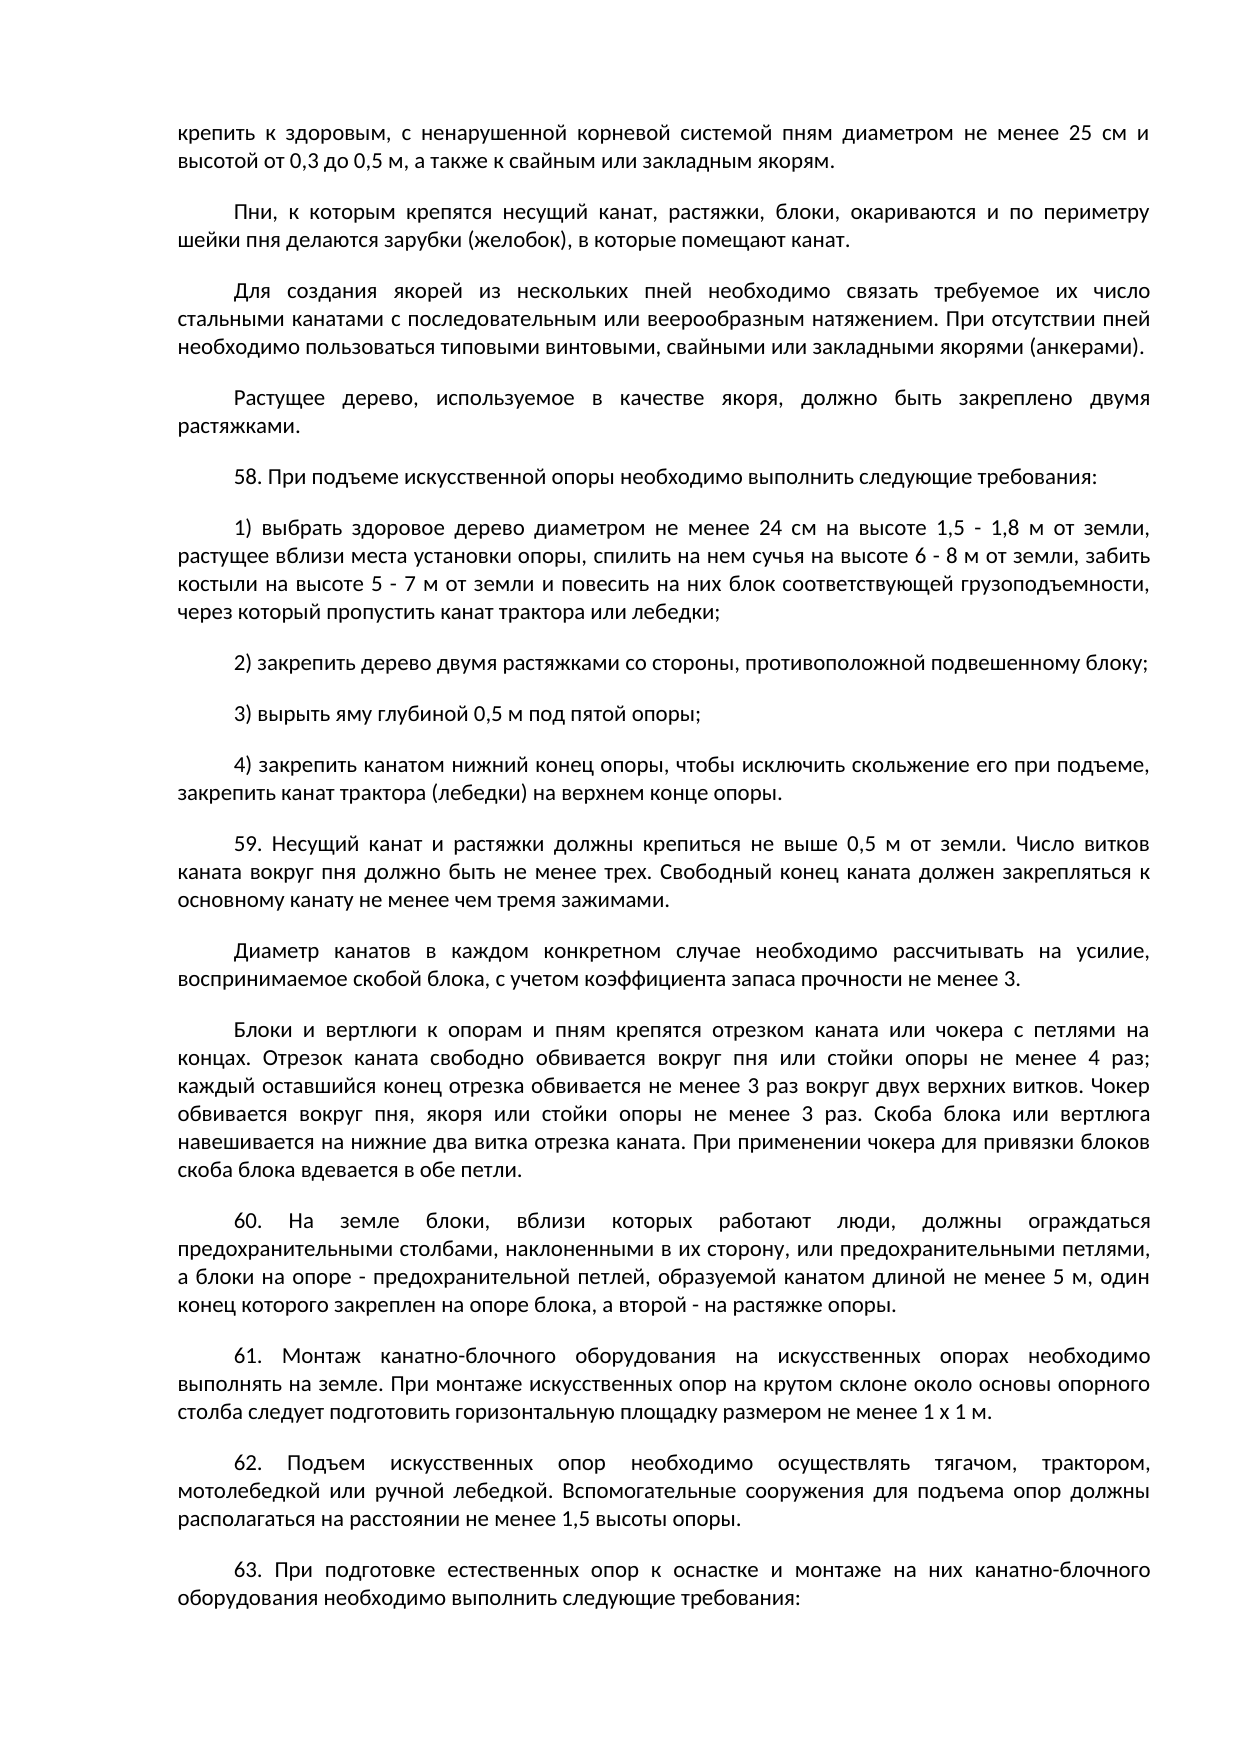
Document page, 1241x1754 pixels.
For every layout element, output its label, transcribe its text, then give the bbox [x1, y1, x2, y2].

text 62. Подъем искусственных опор необходимо осуществлять тягачом, трактором, мотолебедкой или ручной лебедкой. Вспомогательные сооружения для подъема опор должны располагаться на расстоянии не менее 1,5 высоты опоры. [177, 1448, 1152, 1532]
text Пни, к которым крепятся несущий канат, растяжки, блоки, окариваются и по периметру шейки пня делаются зарубки (желобок), в которые помещают канат. [177, 197, 1152, 253]
text Блоки и вертлюги к опорам и пням крепятся отрезком каната или чокера с петлями на концах. Отрезок каната свободно обвивается вокруг пня или стойки опоры не менее 4 раз; каждый оставшийся конец отрезка обвивается не менее 3 раз вокруг двух верхних витков. Чокер обвивается вокруг пня, якоря или стойки опоры не менее 3 раз. Скоба блока или вертлюга навешивается на нижние два витка отрезка каната. При применении чокера для привязки блоков скоба блока вдевается в обе петли. [177, 1015, 1152, 1183]
text Растущее дерево, используемое в качестве якоря, должно быть закреплено двумя растяжками. [177, 383, 1152, 439]
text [177, 118, 1152, 174]
text 1) выбрать здоровое дерево диаметром не менее 24 см на высоте 1,5 - 1,8 м от земли, растущее вблизи места установки опоры, спилить на нем сучья на высоте 6 - 8 м от земли, забить костыли на высоте 5 - 7 м от земли и повесить на них блок соответствующей грузоподъемности, через который пропустить канат трактора или лебедки; [177, 513, 1152, 625]
text 60. На земле блоки, вблизи которых работают люди, должны ограждаться предохранительными столбами, наклоненными в их сторону, или предохранительными петлями, а блоки на опоре - предохранительной петлей, образуемой канатом длиной не менее 5 м, один конец которого закреплен на опоре блока, а второй - на растяжке опоры. [177, 1206, 1152, 1318]
text 2) закрепить дерево двумя растяжками со стороны, противоположной подвешенному блоку; [177, 648, 1152, 676]
text 3) вырыть яму глубиной 0,5 м под пятой опоры; [177, 699, 1152, 727]
text 61. Монтаж канатно-блочного оборудования на искусственных опорах необходимо выполнять на земле. При монтаже искусственных опор на крутом склоне около основы опорного столба следует подготовить горизонтальную площадку размером не менее 1 x 1 м. [177, 1341, 1152, 1425]
text 63. При подготовке естественных опор к оснастке и монтаже на них канатно-блочного оборудования необходимо выполнить следующие требования: [177, 1555, 1152, 1611]
text Диаметр канатов в каждом конкретном случае необходимо рассчитывать на усилие, воспринимаемое скобой блока, с учетом коэффициента запаса прочности не менее 3. [177, 936, 1152, 992]
text 59. Несущий канат и растяжки должны крепиться не выше 0,5 м от земли. Число витков каната вокруг пня должно быть не менее трех. Свободный конец каната должен закрепляться к основному канату не менее чем тремя зажимами. [177, 829, 1152, 913]
text 58. При подъеме искусственной опоры необходимо выполнить следующие требования: [177, 462, 1152, 490]
text Для создания якорей из нескольких пней необходимо связать требуемое их число стальными канатами с последовательным или веерообразным натяжением. При отсутствии пней необходимо пользоваться типовыми винтовыми, свайными или закладными якорями (анкерами). [177, 276, 1152, 360]
text 4) закрепить канатом нижний конец опоры, чтобы исключить скольжение его при подъеме, закрепить канат трактора (лебедки) на верхнем конце опоры. [177, 750, 1152, 806]
